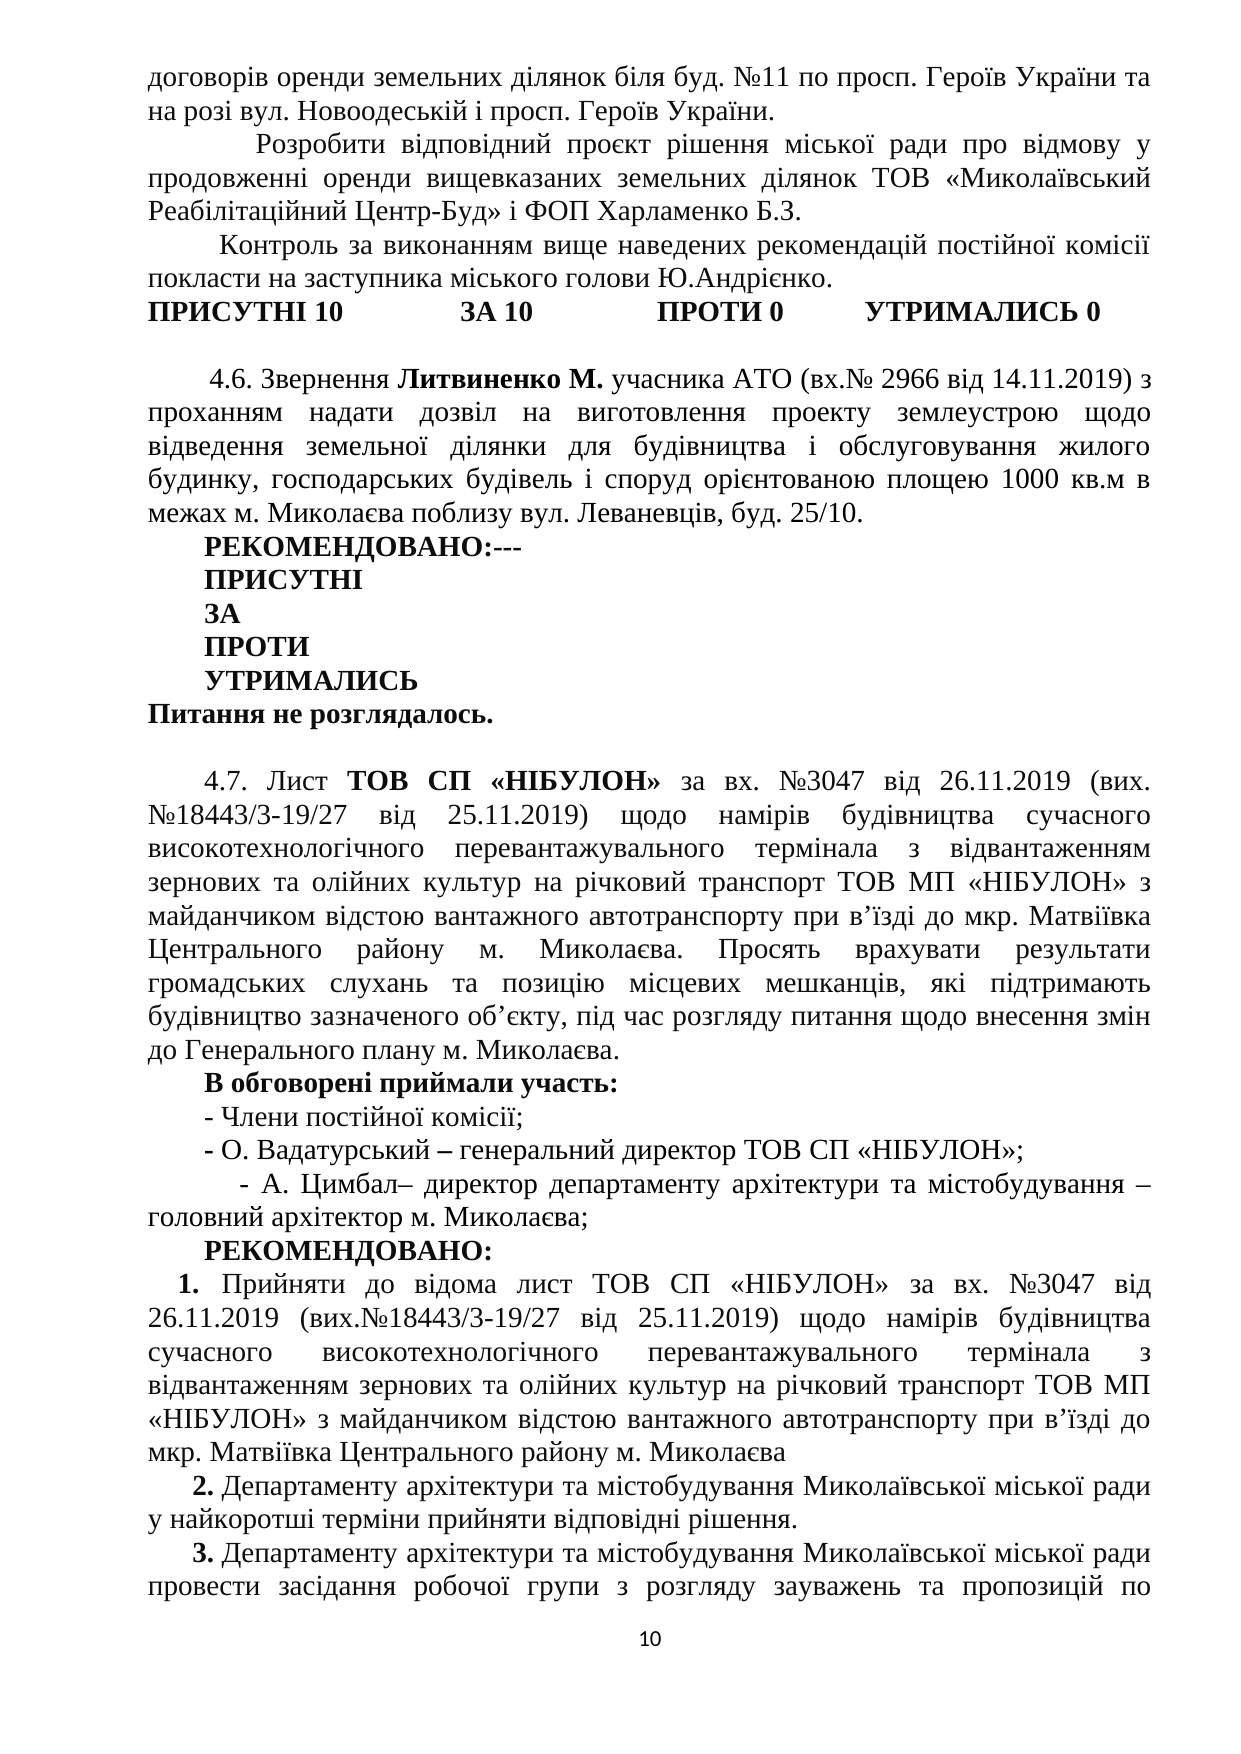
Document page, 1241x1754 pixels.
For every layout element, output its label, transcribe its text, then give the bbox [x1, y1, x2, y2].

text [148, 59, 1152, 126]
text ПРИСУТНІ [148, 562, 1152, 596]
text УТРИМАЛИСЬ [148, 663, 1152, 696]
text - Члени постійної комісії; [148, 1099, 1152, 1132]
text 4.7. Лист ТОВ СП «НІБУЛОН» за вх. №3047 від 26.11.2019 (вих.№18443/3-19/27 від 25.11.2019) щодо намірів будівництва сучасного високотехнологічного перевантажувального термінала з відвантаженням зернових та олійних культур на річковий транспорт ТОВ МП «НІБУЛОН» з майданчиком відстою вантажного автотранспорту при в’їзді до мкр. Матвіївка Центрального району м. Миколаєва. Просять врахувати результати громадських слухань та позицію місцевих мешканців, які підтримають будівництво зазначеного об’єкту, під час розгляду питання щодо внесення змін до Генерального плану м. Миколаєва. [148, 763, 1152, 1065]
text Питання не розглядалось. [148, 696, 1152, 730]
text Контроль за виконанням вище наведених рекомендацій постійної комісії покласти на заступника міського голови Ю.Андрієнко. [148, 227, 1152, 294]
list Прийняти до відома лист ТОВ СП «НІБУЛОН» за вх. №3047 від 26.11.2019 (вих.№18443/3-19/27 від 25.11.2019) щодо намірів будівництва сучасного високотехнологічного перевантажувального термінала з відвантаженням зернових та олійних культур на річковий транспорт ТОВ МП «НІБУЛОН» з майданчиком відстою вантажного автотранспорту при в’їзді до мкр. Матвіївка Центрального району м. Миколаєва [148, 1267, 1152, 1468]
text РЕКОМЕНДОВАНО:--- [148, 529, 1152, 562]
text - О. Вадатурський – генеральний директор ТОВ СП «НІБУЛОН»; [148, 1132, 1152, 1166]
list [148, 1535, 1152, 1602]
text - А. Цимбал– директор департаменту архітектури та містобудування – головний архітектор м. Миколаєва; [148, 1166, 1152, 1233]
text В обговорені приймали участь: [148, 1065, 1152, 1099]
text 4.6. Звернення Литвиненко М. учасника АТО (вх.№ 2966 від 14.11.2019) з проханням надати дозвіл на виготовлення проекту землеустрою щодо відведення земельної ділянки для будівництва і обслуговування жилого будинку, господарських будівель і споруд орієнтованою площею 1000 кв.м в межах м. Миколаєва поблизу вул. Леваневців, буд. 25/10. [148, 361, 1152, 529]
text Розробити відповідний проєкт рішення міської ради про відмову у продовженні оренди вищевказаних земельних ділянок ТОВ «Миколаївський Реабілітаційний Центр-Буд» і ФОП Харламенко Б.З. [148, 126, 1152, 227]
text РЕКОМЕНДОВАНО: [148, 1233, 1152, 1267]
text ПРОТИ [148, 629, 1152, 663]
text ПРИСУТНІ 10 ЗА 10 ПРОТИ 0 УТРИМАЛИСЬ 0 [148, 294, 1152, 327]
text ЗА [148, 596, 1152, 629]
list Департаменту архітектури та містобудування Миколаївської міської ради у найкоротші терміни прийняти відповідні рішення. [148, 1468, 1152, 1535]
